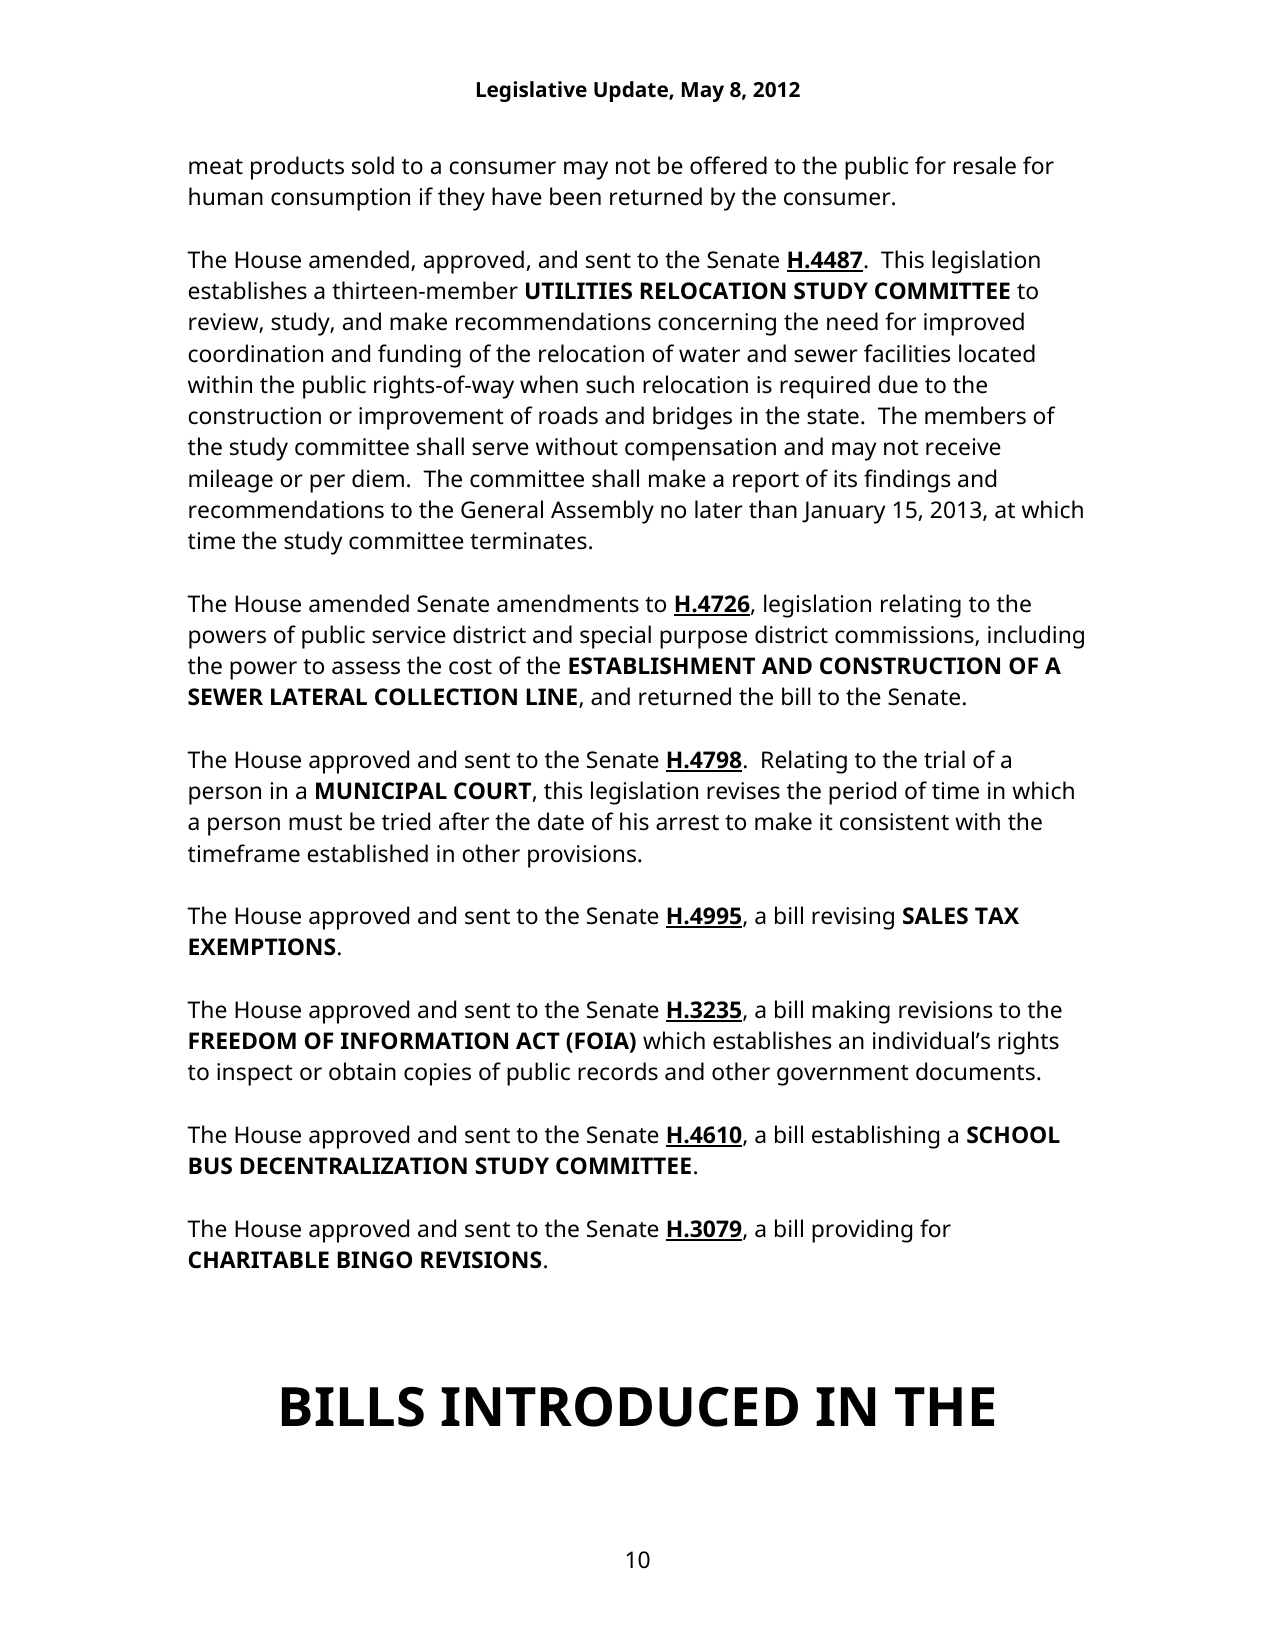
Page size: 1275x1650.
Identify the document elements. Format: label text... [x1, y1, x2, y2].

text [187, 150, 1087, 212]
text The House approved and sent to the Senate H.3079, a bill providing for CHARITABLE BINGO REVISIONS. [187, 1212, 1087, 1275]
text The House amended Senate amendments to H.4726, legislation relating to the powers of public service district and special purpose district commissions, including the power to assess the cost of the ESTABLISHMENT AND CONSTRUCTION OF A SEWER LATERAL COLLECTION LINE, and returned the bill to the Senate. [187, 587, 1087, 712]
text The House approved and sent to the Senate H.3235, a bill making revisions to the FREEDOM OF INFORMATION ACT (FOIA) which establishes an individual’s rights to inspect or obtain copies of public records and other government documents. [187, 994, 1087, 1087]
text BILLS INTRODUCED IN THE [187, 1369, 1087, 1442]
text The House approved and sent to the Senate H.4610, a bill establishing a SCHOOL BUS DECENTRALIZATION STUDY COMMITTEE. [187, 1119, 1087, 1181]
text The House amended, approved, and sent to the Senate H.4487. This legislation establishes a thirteen-member UTILITIES RELOCATION STUDY COMMITTEE to review, study, and make recommendations concerning the need for improved coordination and funding of the relocation of water and sewer facilities located within the public rights-of-way when such relocation is required due to the construction or improvement of roads and bridges in the state. The members of the study committee shall serve without compensation and may not receive mileage or per diem. The committee shall make a report of its findings and recommendations to the General Assembly no later than January 15, 2013, at which time the study committee terminates. [187, 244, 1087, 556]
text The House approved and sent to the Senate H.4798. Relating to the trial of a person in a MUNICIPAL COURT, this legislation revises the period of time in which a person must be tried after the date of his arrest to make it consistent with the timeframe established in other provisions. [187, 744, 1087, 869]
text The House approved and sent to the Senate H.4995, a bill revising SALES TAX EXEMPTIONS. [187, 900, 1087, 962]
